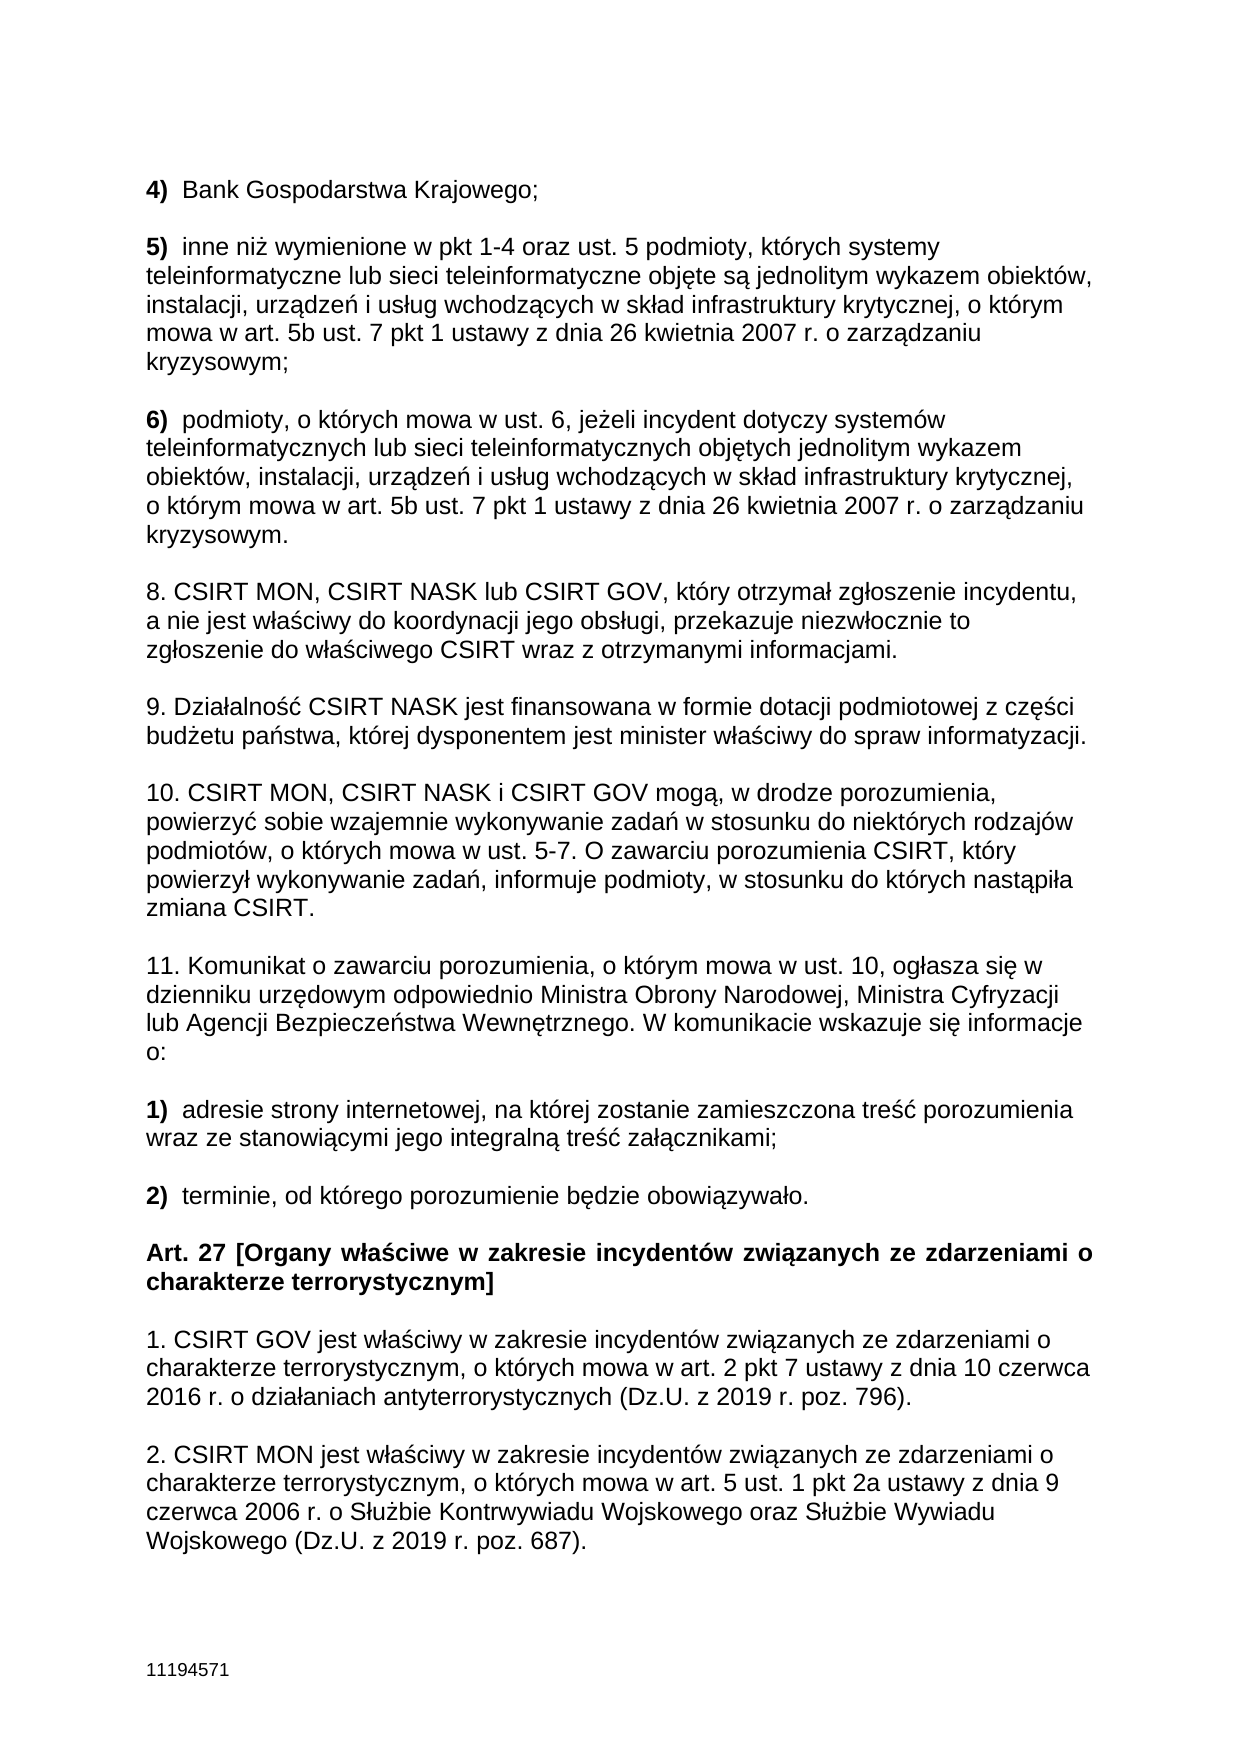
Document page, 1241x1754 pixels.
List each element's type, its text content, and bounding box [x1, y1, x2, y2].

text 6) podmioty, o których mowa w ust. 6, jeżeli incydent dotyczy systemów teleinformatycznych lub sieci teleinformatycznych objętych jednolitym wykazem obiektów, instalacji, urządzeń i usług wchodzących w skład infrastruktury krytycznej, o którym mowa w art. 5b ust. 7 pkt 1 ustawy z dnia 26 kwietnia 2007 r. o zarządzaniu kryzysowym. [146, 404, 1094, 548]
text 10. CSIRT MON, CSIRT NASK i CSIRT GOV mogą, w drodze porozumienia, powierzyć sobie wzajemnie wykonywanie zadań w stosunku do niektórych rodzajów podmiotów, o których mowa w ust. 5-7. O zawarciu porozumienia CSIRT, który powierzył wykonywanie zadań, informuje podmioty, w stosunku do których nastąpiła zmiana CSIRT. [146, 778, 1094, 922]
text 4) Bank Gospodarstwa Krajowego; [146, 174, 1094, 203]
text 1. CSIRT GOV jest właściwy w zakresie incydentów związanych ze zdarzeniami o charakterze terrorystycznym, o których mowa w art. 2 pkt 7 ustawy z dnia 10 czerwca 2016 r. o działaniach antyterrorystycznych (Dz.U. z 2019 r. poz. 796). [146, 1324, 1094, 1411]
text 1) adresie strony internetowej, na której zostanie zamieszczona treść porozumienia wraz ze stanowiącymi jego integralną treść załącznikami; [146, 1094, 1094, 1152]
text 2. CSIRT MON jest właściwy w zakresie incydentów związanych ze zdarzeniami o charakterze terrorystycznym, o których mowa w art. 5 ust. 1 pkt 2a ustawy z dnia 9 czerwca 2006 r. o Służbie Kontrwywiadu Wojskowego oraz Służbie Wywiadu Wojskowego (Dz.U. z 2019 r. poz. 687). [146, 1439, 1094, 1554]
text Art. 27 [Organy właściwe w zakresie incydentów związanych ze zdarzeniami o charakterze terrorystycznym] [146, 1238, 1094, 1296]
text 2) terminie, od którego porozumienie będzie obowiązywało. [146, 1181, 1094, 1209]
text 11. Komunikat o zawarciu porozumienia, o którym mowa w ust. 10, ogłasza się w dzienniku urzędowym odpowiednio Ministra Obrony Narodowej, Ministra Cyfryzacji lub Agencji Bezpieczeństwa Wewnętrznego. W komunikacie wskazuje się informacje o: [146, 951, 1094, 1066]
text 8. CSIRT MON, CSIRT NASK lub CSIRT GOV, który otrzymał zgłoszenie incydentu, a nie jest właściwy do koordynacji jego obsługi, przekazuje niezwłocznie to zgłoszenie do właściwego CSIRT wraz z otrzymanymi informacjami. [146, 577, 1094, 663]
text 5) inne niż wymienione w pkt 1-4 oraz ust. 5 podmioty, których systemy teleinformatyczne lub sieci teleinformatyczne objęte są jednolitym wykazem obiektów, instalacji, urządzeń i usług wchodzących w skład infrastruktury krytycznej, o którym mowa w art. 5b ust. 7 pkt 1 ustawy z dnia 26 kwietnia 2007 r. o zarządzaniu kryzysowym; [146, 232, 1094, 376]
text 9. Działalność CSIRT NASK jest finansowana w formie dotacji podmiotowej z części budżetu państwa, której dysponentem jest minister właściwy do spraw informatyzacji. [146, 692, 1094, 749]
